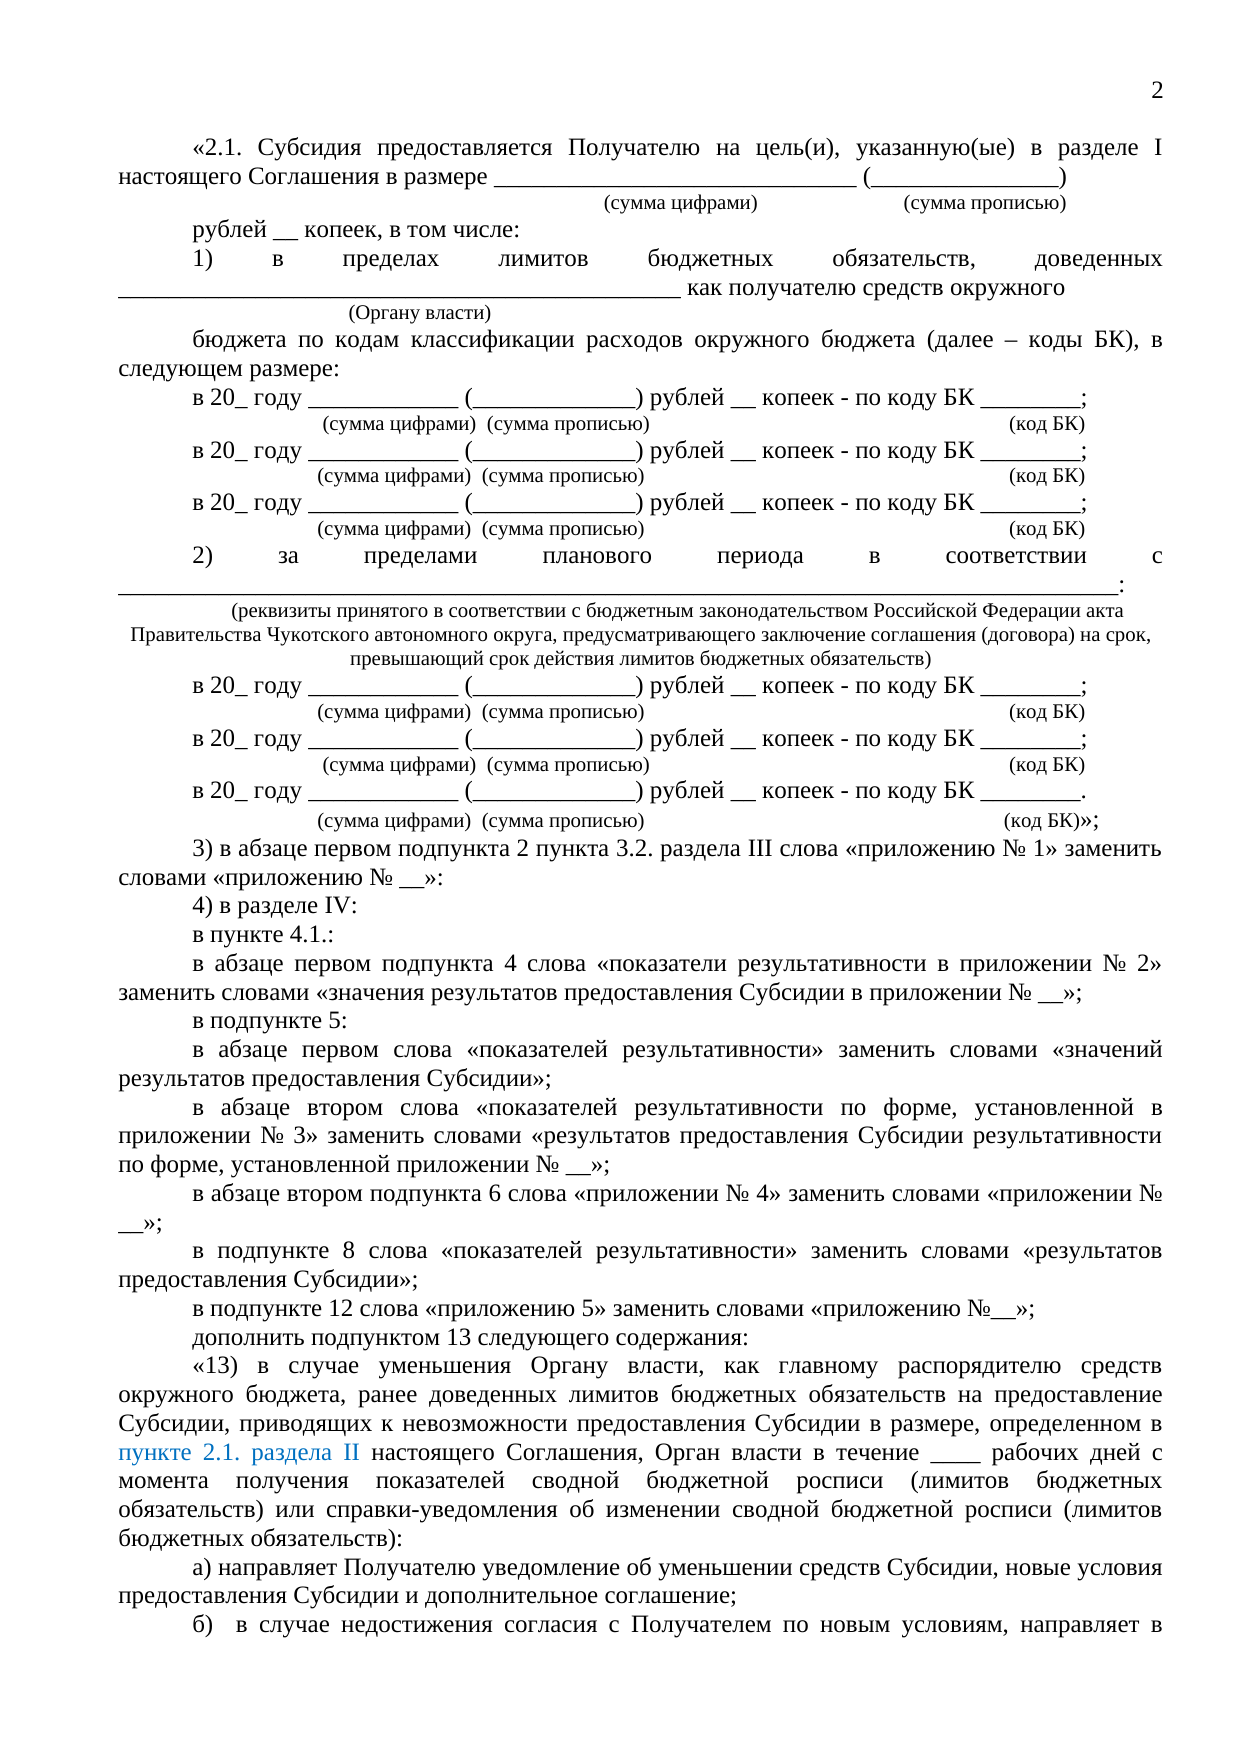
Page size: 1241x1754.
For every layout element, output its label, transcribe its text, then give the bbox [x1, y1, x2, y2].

text рублей __ копеек, в том числе: [118, 214, 1163, 243]
text «13) в случае уменьшения Органу власти, как главному распорядителю средств окружного бюджета, ранее доведенных лимитов бюджетных обязательств на предоставление Субсидии, приводящих к невозможности предоставления Субсидии в размере, определенном в пункте 2.1. раздела II настоящего Соглашения, Орган власти в течение ____ рабочих дней с момента получения показателей сводной бюджетной росписи (лимитов бюджетных обязательств) или справки-уведомления об изменении сводной бюджетной росписи (лимитов бюджетных обязательств): [118, 1351, 1163, 1552]
text в подпункте 12 слова «приложению 5» заменить словами «приложению №__»; [118, 1293, 1163, 1322]
text (сумма цифрами) (сумма прописью) (код БК) [118, 463, 1163, 487]
text (сумма цифрами) (сумма прописью) (код БК) [118, 411, 1163, 435]
text а) направляет Получателю уведомление об уменьшении средств Субсидии, новые условия предоставления Субсидии и дополнительное соглашение; [118, 1552, 1163, 1609]
text в подпункте 8 слова «показателей результативности» заменить словами «результатов предоставления Субсидии»; [118, 1236, 1163, 1293]
text 3) в абзаце первом подпункта 2 пункта 3.2. раздела III слова «приложению № 1» заменить словами «приложению № __»: [118, 833, 1163, 891]
text 1) в пределах лимитов бюджетных обязательств, доведенных _____________________________________________ как получателю средств окружного [118, 243, 1163, 300]
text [118, 1609, 1163, 1638]
text в абзаце первом подпункта 4 слова «показатели результативности в приложении № 2» заменить словами «значения результатов предоставления Субсидии в приложении № __»; [118, 948, 1163, 1006]
text в пункте 4.1.: [118, 919, 1163, 948]
text (сумма цифрами) (сумма прописью) [118, 190, 1163, 214]
text «2.1. Субсидия предоставляется Получателю на цель(и), указанную(ые) в разделе I настоящего Соглашения в размере _____________________________ (_______________) [118, 132, 1163, 190]
text в абзаце втором подпункта 6 слова «приложении № 4» заменить словами «приложении № __»; [118, 1178, 1163, 1236]
text (сумма цифрами) (сумма прописью) (код БК)»; [118, 804, 1163, 833]
text (сумма цифрами) (сумма прописью) (код БК) [118, 516, 1163, 540]
text в абзаце первом слова «показателей результативности» заменить словами «значений результатов предоставления Субсидии»; [118, 1034, 1163, 1092]
text в подпункте 5: [118, 1006, 1163, 1034]
text в абзаце втором слова «показателей результативности по форме, установленной в приложении № 3» заменить словами «результатов предоставления Субсидии результативности по форме, установленной приложении № __»; [118, 1092, 1163, 1178]
text в 20_ году ____________ (_____________) рублей __ копеек - по коду БК ________; [118, 487, 1163, 516]
text (Органу власти) [118, 300, 1163, 324]
text 2) за пределами планового периода в соответствии с ________________________________________________________________________________: [118, 540, 1163, 598]
text (сумма цифрами) (сумма прописью) (код БК) [118, 752, 1163, 776]
text в 20_ году ____________ (_____________) рублей __ копеек - по коду БК ________. [118, 776, 1163, 804]
text бюджета по кодам классификации расходов окружного бюджета (далее – коды БК), в следующем размере: [118, 324, 1163, 382]
text в 20_ году ____________ (_____________) рублей __ копеек - по коду БК ________; [118, 670, 1163, 699]
text в 20_ году ____________ (_____________) рублей __ копеек - по коду БК ________; [118, 435, 1163, 463]
text (реквизиты принятого в соответствии с бюджетным законодательством Российской Федерации акта Правительства Чукотского автономного округа, предусматривающего заключение соглашения (договора) на срок, превышающий срок действия лимитов бюджетных обязательств) [118, 598, 1163, 670]
text 4) в разделе IV: [118, 891, 1163, 919]
text в 20_ году ____________ (_____________) рублей __ копеек - по коду БК ________; [118, 382, 1163, 411]
text дополнить подпунктом 13 следующего содержания: [118, 1322, 1163, 1351]
text (сумма цифрами) (сумма прописью) (код БК) [118, 699, 1163, 723]
text в 20_ году ____________ (_____________) рублей __ копеек - по коду БК ________; [118, 723, 1163, 752]
